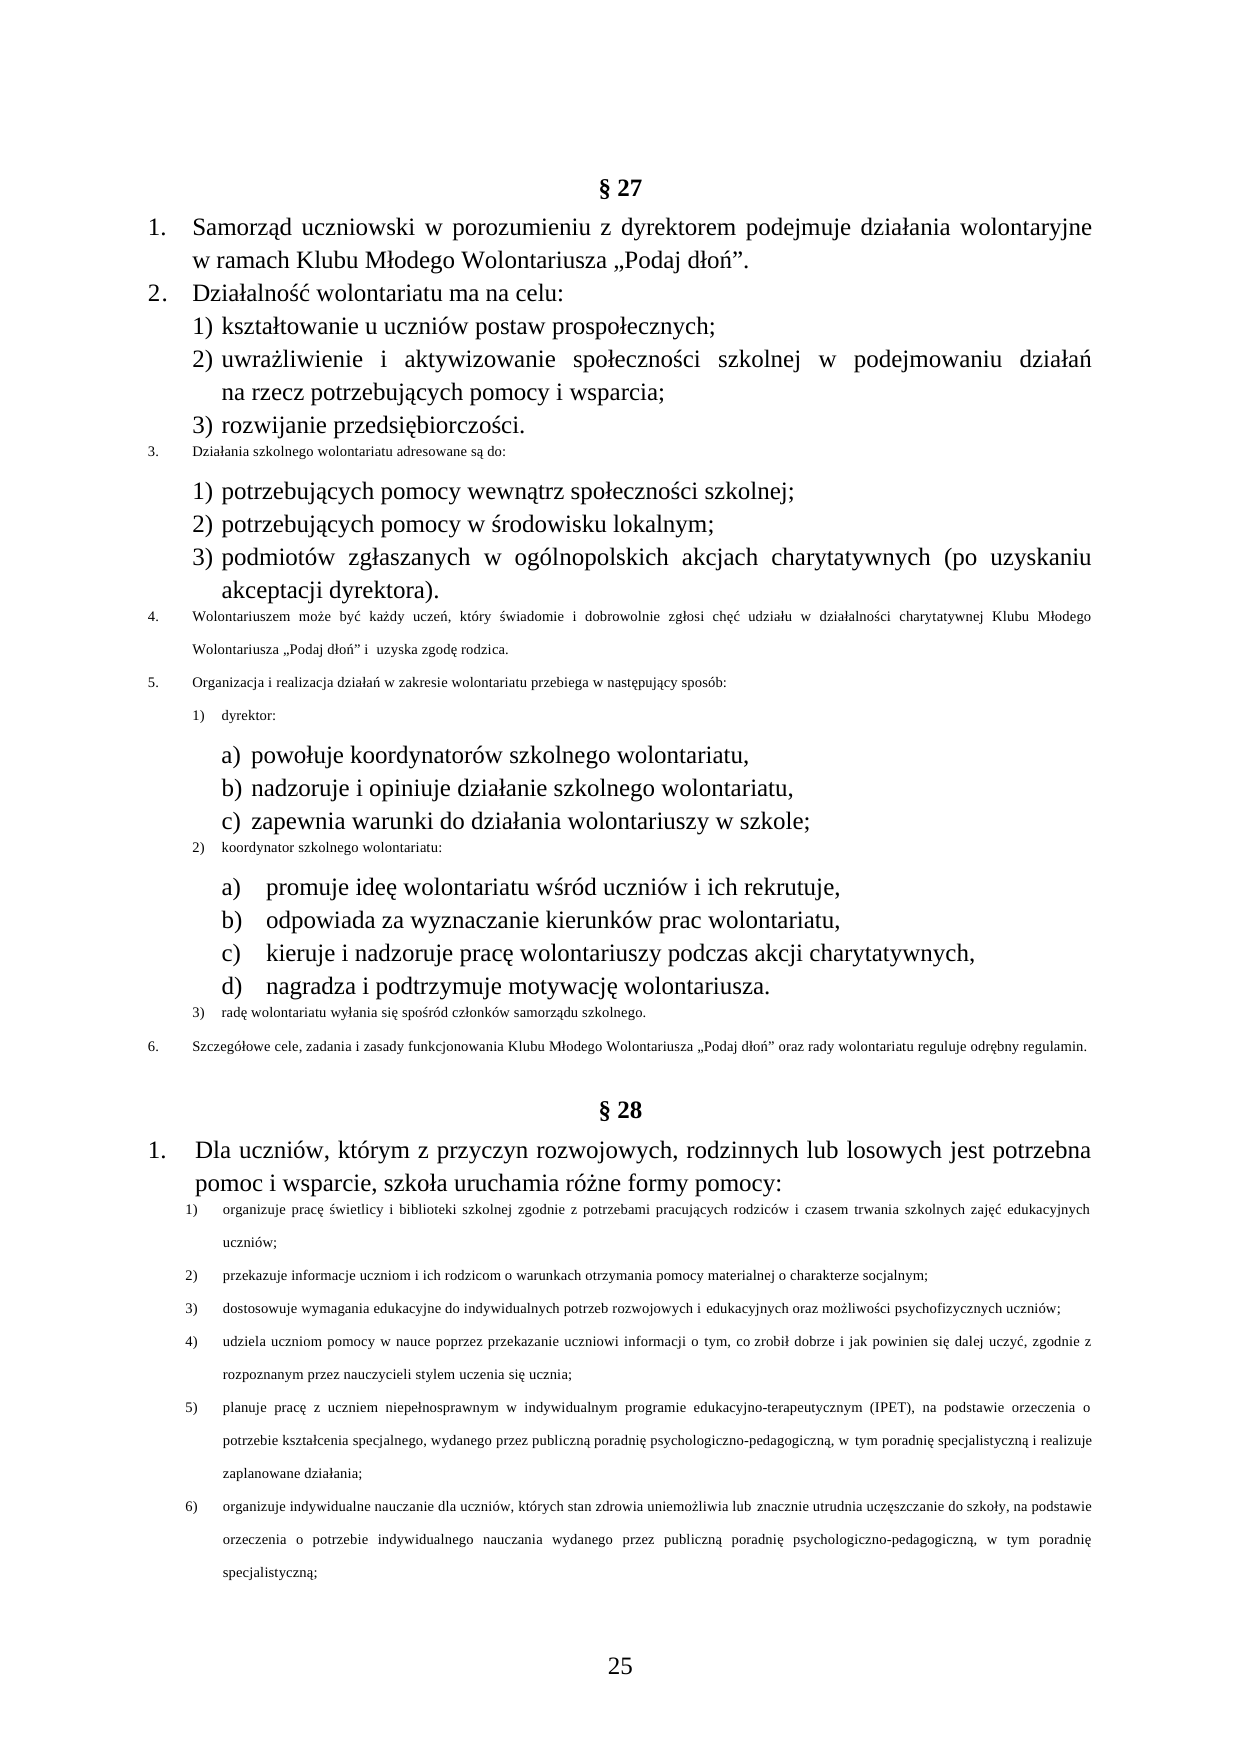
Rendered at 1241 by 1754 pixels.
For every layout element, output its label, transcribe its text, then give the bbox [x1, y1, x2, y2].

subtitle § 28 [148, 1095, 1093, 1124]
list planuje pracę z uczniem niepełnosprawnym w indywidualnym programie edukacyjno-terapeutycznym (IPET), na podstawie orzeczenia o potrzebie kształcenia specjalnego, wydanego przez publiczną poradnię psychologiczno-pedagogiczną, w tym poradnię specjalistyczną i realizuje zaplanowane działania; [185, 1399, 1093, 1494]
list koordynator szkolnego wolontariatu: [192, 839, 1093, 868]
list potrzebujących pomocy wewnątrz społeczności szkolnej; [192, 476, 1093, 505]
list nadzoruje i opiniuje działanie szkolnego wolontariatu, [220, 773, 1093, 802]
list rozwijanie przedsiębiorczości. [192, 410, 1093, 439]
list Organizacja i realizacja działań w zakresie wolontariatu przebiega w następujący sposób: [148, 674, 1093, 703]
list dostosowuje wymagania edukacyjne do indywidualnych potrzeb rozwojowych i edukacyjnych oraz możliwości psychofizycznych uczniów; [185, 1300, 1093, 1328]
list zapewnia warunki do działania wolontariuszy w szkole; [220, 806, 1093, 835]
list Dla uczniów, którym z przyczyn rozwojowych, rodzinnych lub losowych jest potrzebna pomoc i wsparcie, szkoła uruchamia różne formy pomocy: [148, 1135, 1093, 1196]
list kształtowanie u uczniów postaw prospołecznych; [192, 311, 1093, 340]
list organizuje pracę świetlicy i biblioteki szkolnej zgodnie z potrzebami pracujących rodziców i czasem trwania szkolnych zajęć edukacyjnych uczniów; [185, 1201, 1093, 1262]
list Działania szkolnego wolontariatu adresowane są do: [148, 443, 1093, 472]
list kieruje i nadzoruje pracę wolontariuszy podczas akcji charytatywnych, [221, 938, 1093, 967]
list odpowiada za wyznaczanie kierunków prac wolontariatu, [221, 905, 1093, 934]
list nagradza i podtrzymuje motywację wolontariusza. [221, 971, 1093, 1000]
list potrzebujących pomocy w środowisku lokalnym; [192, 509, 1093, 538]
list Szczegółowe cele, zadania i zasady funkcjonowania Klubu Młodego Wolontariusza „Podaj dłoń” oraz rady wolontariatu reguluje odrębny regulamin. [148, 1037, 1093, 1066]
list Samorząd uczniowski w porozumieniu z dyrektorem podejmuje działania wolontaryjne w ramach Klubu Młodego Wolontariusza „Podaj dłoń”. [148, 212, 1093, 274]
list Działalność wolontariatu ma na celu: [148, 278, 1093, 307]
list podmiotów zgłaszanych w ogólnopolskich akcjach charytatywnych (po uzyskaniu akceptacji dyrektora). [192, 542, 1093, 604]
list udziela uczniom pomocy w nauce poprzez przekazanie uczniowi informacji o tym, co zrobił dobrze i jak powinien się dalej uczyć, zgodnie z rozpoznanym przez nauczycieli stylem uczenia się ucznia; [185, 1333, 1093, 1394]
subtitle § 27 [148, 173, 1093, 201]
list przekazuje informacje uczniom i ich rodzicom o warunkach otrzymania pomocy materialnej o charakterze socjalnym; [185, 1267, 1093, 1296]
list dyrektor: [192, 707, 1093, 736]
list uwrażliwienie i aktywizowanie społeczności szkolnej w podejmowaniu działań na rzecz potrzebujących pomocy i wsparcia; [192, 344, 1093, 406]
list promuje ideę wolontariatu wśród uczniów i ich rekrutuje, [221, 872, 1093, 901]
list organizuje indywidualne nauczanie dla uczniów, których stan zdrowia uniemożliwia lub znacznie utrudnia uczęszczanie do szkoły, na podstawie orzeczenia o potrzebie indywidualnego nauczania wydanego przez publiczną poradnię psychologiczno-pedagogiczną, w tym poradnię specjalistyczną; [185, 1498, 1093, 1593]
list powołuje koordynatorów szkolnego wolontariatu, [221, 740, 1093, 769]
list radę wolontariatu wyłania się spośród członków samorządu szkolnego. [192, 1004, 1093, 1033]
list Wolontariuszem może być każdy uczeń, który świadomie i dobrowolnie zgłosi chęć udziału w działalności charytatywnej Klubu Młodego Wolontariusza „Podaj dłoń” i uzyska zgodę rodzica. [148, 608, 1093, 670]
